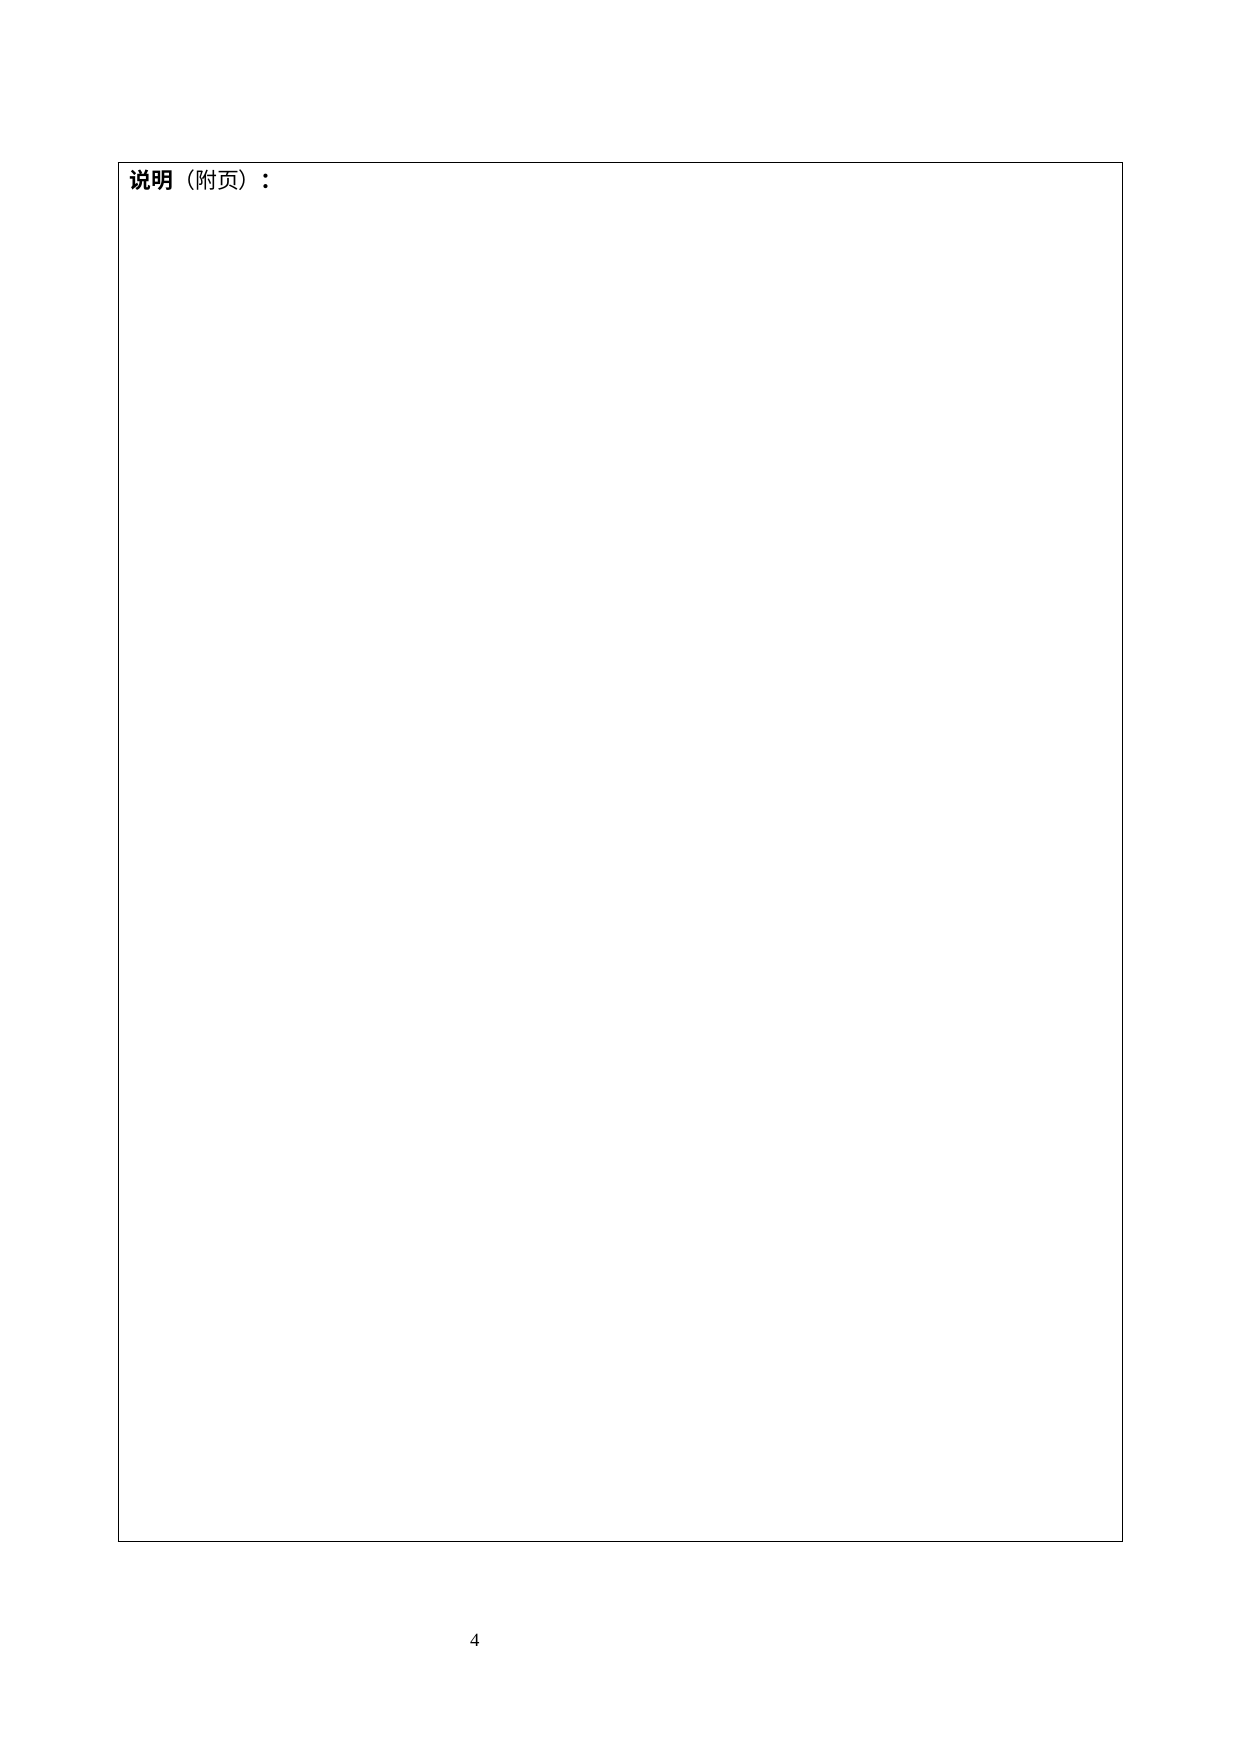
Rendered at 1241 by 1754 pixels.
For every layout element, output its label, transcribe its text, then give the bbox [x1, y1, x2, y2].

table_header 说明（附页）： [119, 163, 1122, 1541]
